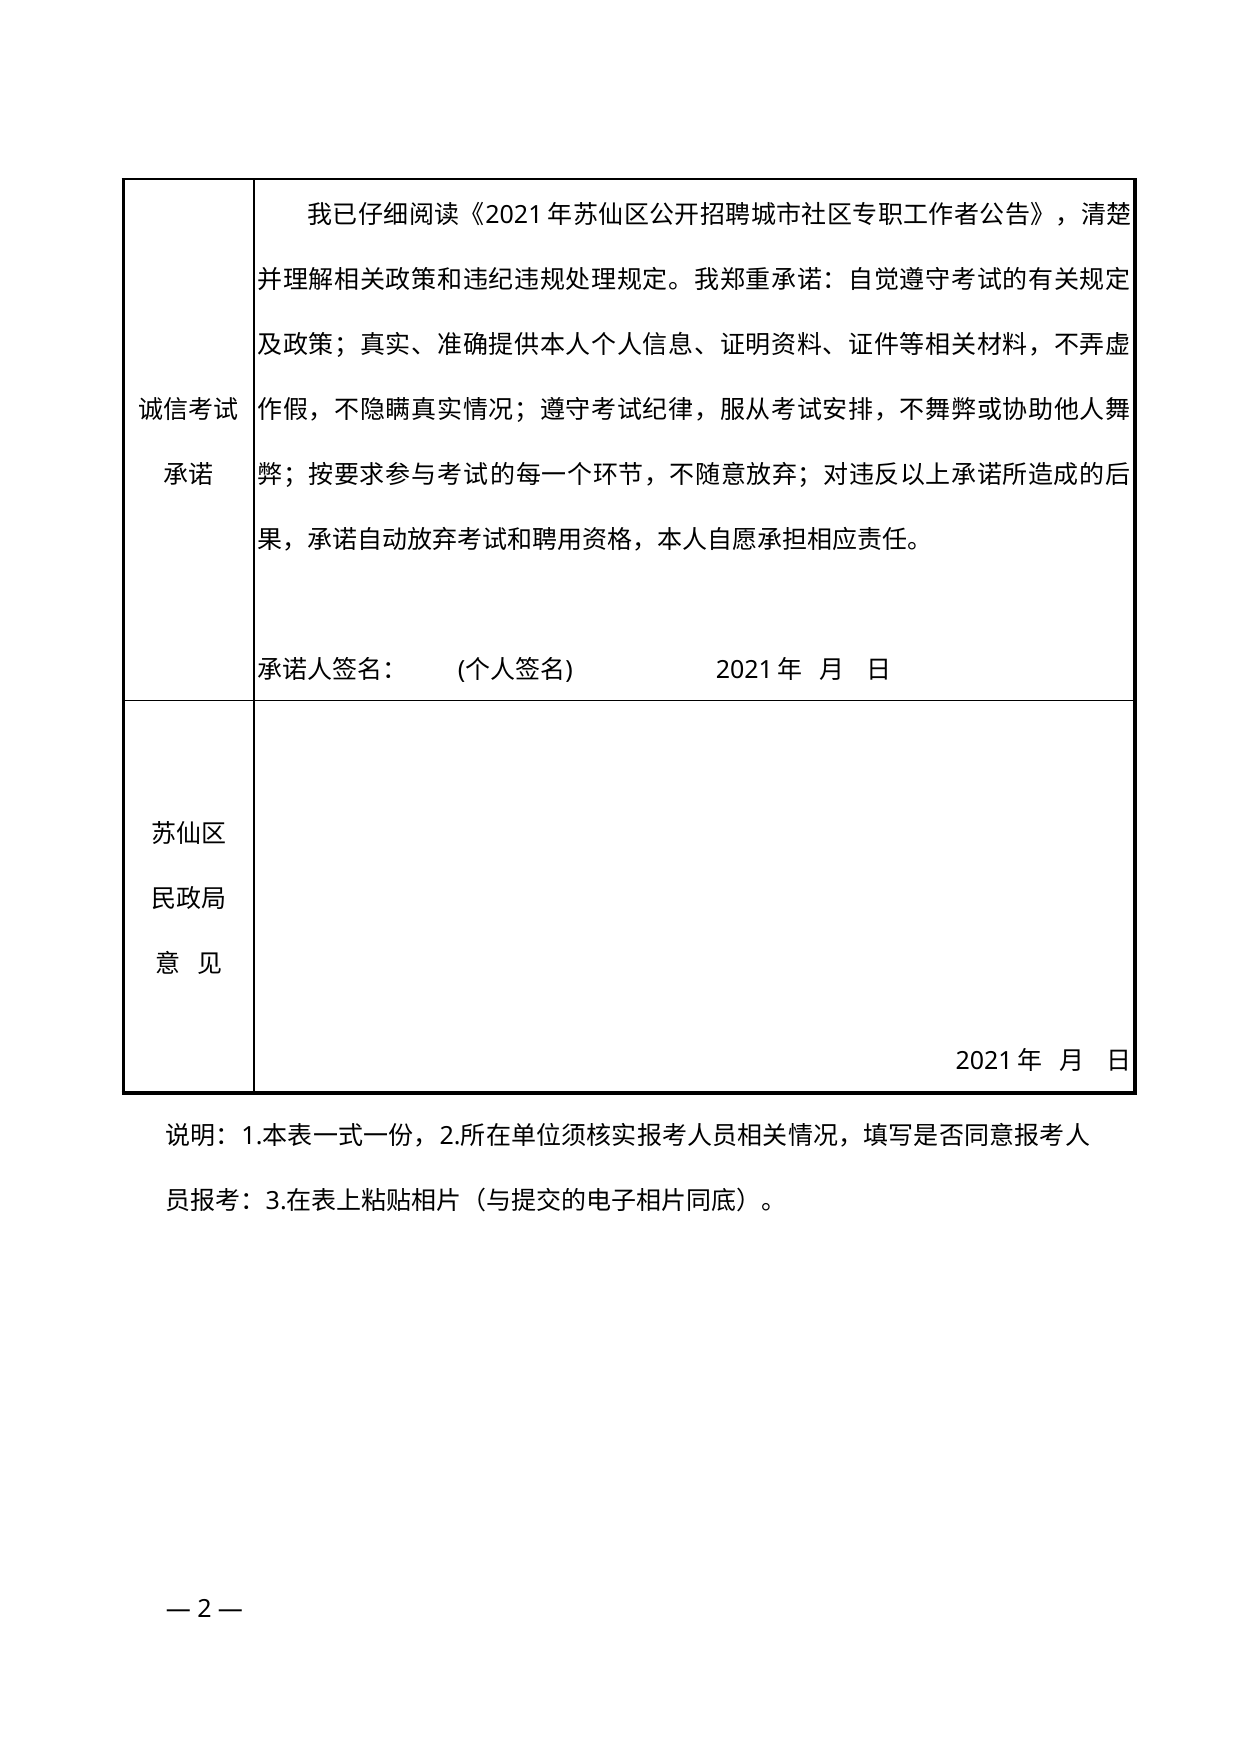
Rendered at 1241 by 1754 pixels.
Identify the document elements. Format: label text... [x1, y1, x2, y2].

table_cell 诚信考试 承诺 [125, 180, 253, 700]
table_cell 苏仙区 民政局 意 见 [125, 701, 253, 1091]
text 说明：1.本表一式一份，2.所在单位须核实报考人员相关情况，填写是否同意报考人员报考：3.在表上粘贴相片（与提交的电子相片同底）。 [165, 1101, 1092, 1231]
table_cell 我已仔细阅读《2021年苏仙区公开招聘城市社区专职工作者公告》，清楚并理解相关政策和违纪违规处理规定。我郑重承诺：自觉遵守考试的有关规定及政策；真实、准确提供本人个人信息、证明资料、证件等相关材料，不弄虚作假，不隐瞒真实情况；遵守考试纪律，服从考试安排，不舞弊或协助他人舞弊；按要求参与考试的每一个环节，不随意放弃；对违反以上承诺所造成的后果，承诺自动放弃考试和聘用资格，本人自愿承担相应责任。 承诺人签名： (个人签名) 2021年 月 日 [255, 180, 1133, 700]
table_cell 2021年 月 日 [255, 701, 1133, 1091]
